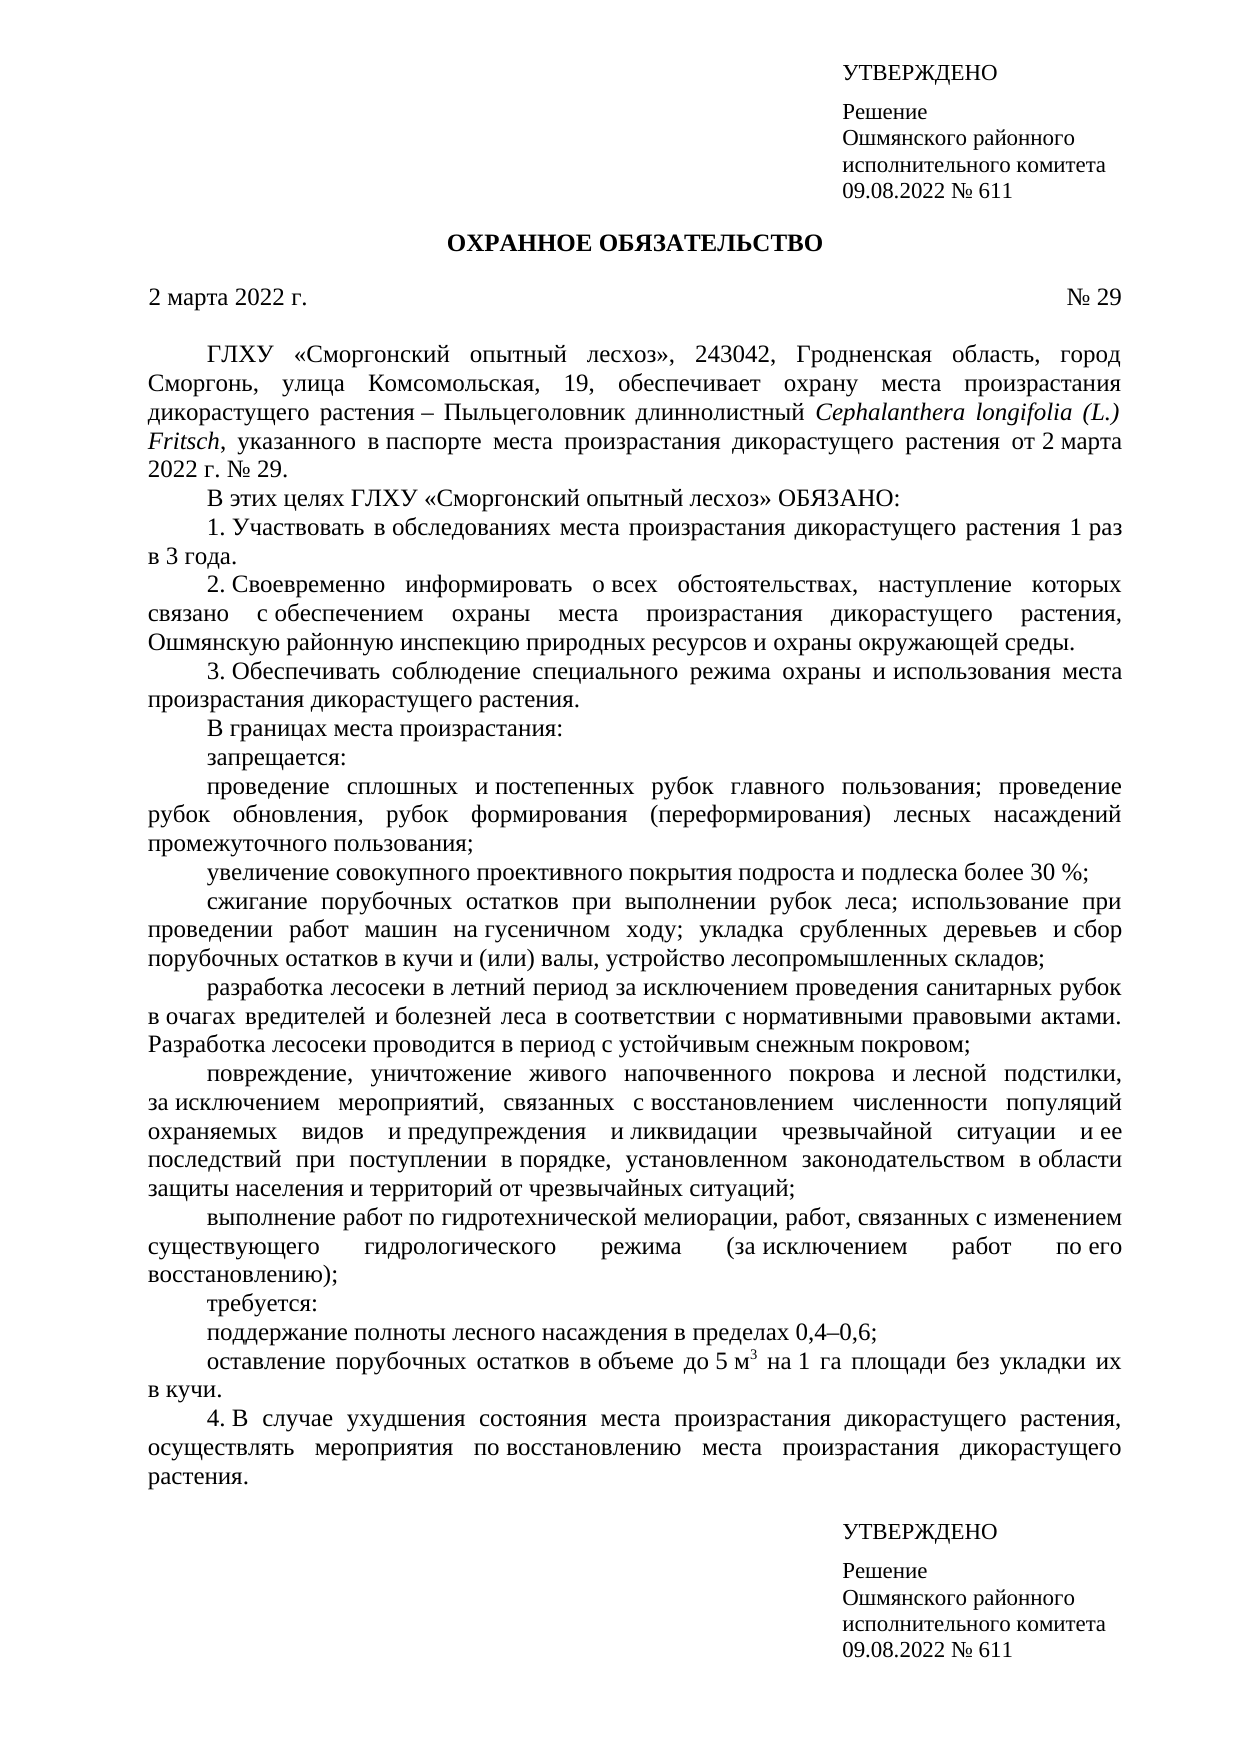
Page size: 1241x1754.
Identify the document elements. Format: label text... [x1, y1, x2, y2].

text увеличение совокупного проективного покрытия подроста и подлеска более 30 %; [148, 857, 1122, 886]
text требуется: [148, 1288, 1122, 1317]
text запрещается: [148, 742, 1122, 771]
title ОХРАННОЕ ОБЯЗАТЕЛЬСТВО [148, 228, 1122, 257]
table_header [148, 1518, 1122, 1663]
text В границах места произрастания: [148, 713, 1122, 742]
text 1. Участвовать в обследованиях места произрастания дикорастущего растения 1 раз в 3 года. [148, 512, 1122, 569]
text поддержание полноты лесного насаждения в пределах 0,4–0,6; [148, 1317, 1122, 1346]
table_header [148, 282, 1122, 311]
text проведение сплошных и постепенных рубок главного пользования; проведение рубок обновления, рубок формирования (переформирования) лесных насаждений промежуточного пользования; [148, 771, 1122, 857]
text ГЛХУ «Сморгонский опытный лесхоз», 243042, Гродненская область, город Сморгонь, улица Комсомольская, 19, обеспечивает охрану места произрастания дикорастущего растения – Пыльцеголовник длиннолистный Cephalanthera longifolia (L.) Fritsch, указанного в паспорте места произрастания дикорастущего растения от 2 марта 2022 г. № 29. [148, 339, 1122, 483]
text разработка лесосеки в летний период за исключением проведения санитарных рубок в очагах вредителей и болезней леса в соответствии с нормативными правовыми актами. Разработка лесосеки проводится в период с устойчивым снежным покровом; [148, 972, 1122, 1058]
text В этих целях ГЛХУ «Сморгонский опытный лесхоз» ОБЯЗАНО: [148, 483, 1122, 512]
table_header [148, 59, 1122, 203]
text 2. Своевременно информировать о всех обстоятельствах, наступление которых связано с обеспечением охраны места произрастания дикорастущего растения, Ошмянскую районную инспекцию природных ресурсов и охраны окружающей среды. [148, 569, 1122, 656]
text оставление порубочных остатков в объеме до 5 м3 на 1 га площади без укладки их в кучи. [148, 1346, 1122, 1403]
text 4. В случае ухудшения состояния места произрастания дикорастущего растения, осуществлять мероприятия по восстановлению места произрастания дикорастущего растения. [148, 1403, 1122, 1489]
text выполнение работ по гидротехнической мелиорации, работ, связанных с изменением существующего гидрологического режима (за исключением работ по его восстановлению); [148, 1202, 1122, 1288]
text 3. Обеспечивать соблюдение специального режима охраны и использования места произрастания дикорастущего растения. [148, 656, 1122, 713]
text повреждение, уничтожение живого напочвенного покрова и лесной подстилки, за исключением мероприятий, связанных с восстановлением численности популяций охраняемых видов и предупреждения и ликвидации чрезвычайной ситуации и ее последствий при поступлении в порядке, установленном законодательством в области защиты населения и территорий от чрезвычайных ситуаций; [148, 1058, 1122, 1202]
text сжигание порубочных остатков при выполнении рубок леса; использование при проведении работ машин на гусеничном ходу; укладка срубленных деревьев и сбор порубочных остатков в кучи и (или) валы, устройство лесопромышленных складов; [148, 886, 1122, 972]
